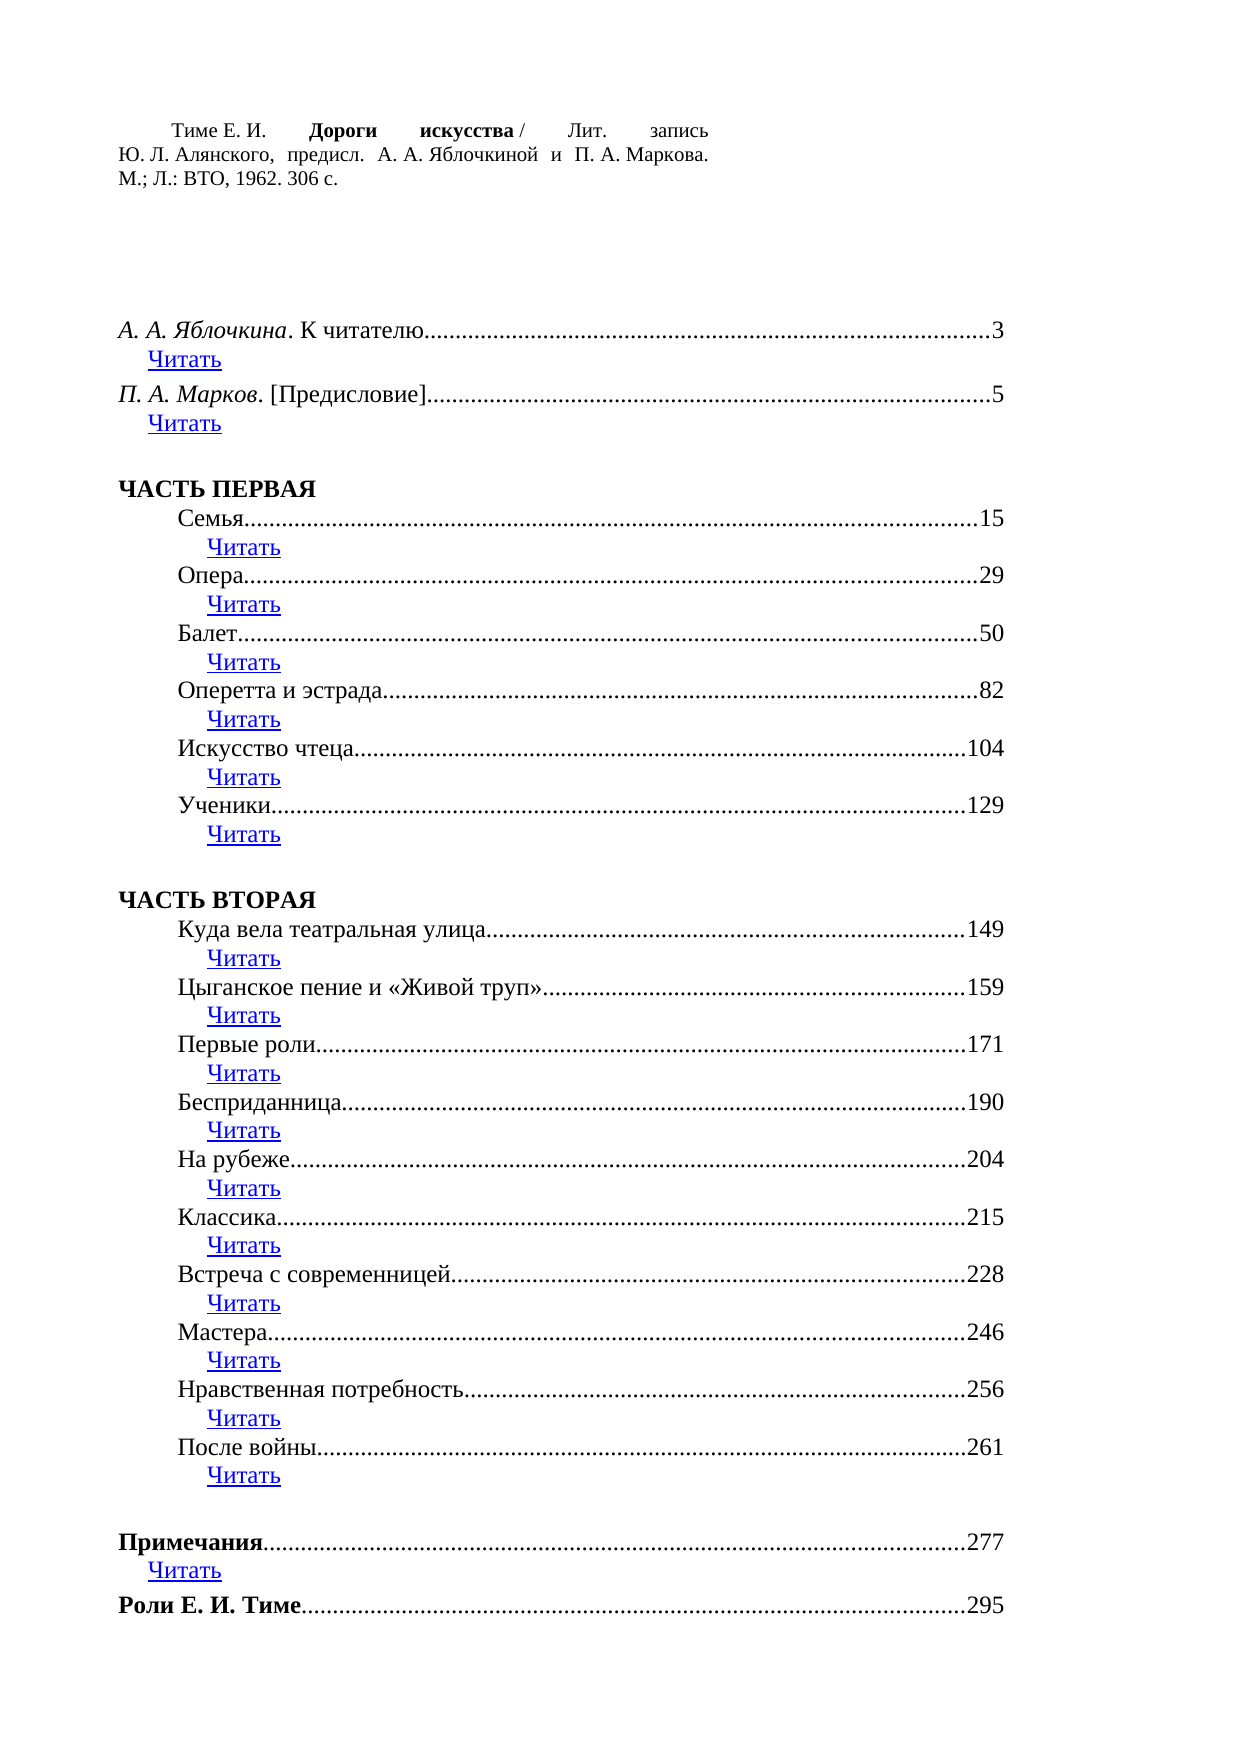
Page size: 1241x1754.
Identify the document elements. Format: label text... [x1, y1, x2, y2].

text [118, 1590, 945, 1619]
text Семья 15 Читать [177, 503, 945, 560]
text Часть вторая [118, 885, 945, 914]
text Тиме Е. И. Дороги искусства / Лит. запись Ю. Л. Алянского, предисл. А. А. Яблочкиной и П. А. Маркова. М.; Л.: ВТО, 1962. 306 с. [118, 118, 709, 190]
text На рубеже 204 Читать [177, 1144, 945, 1202]
text После войны 261 Читать [177, 1432, 945, 1489]
text Примечания 277 Читать [118, 1527, 945, 1584]
text А. А. Яблочкина. К читателю 3 Читать [118, 315, 945, 373]
text Первые роли 171 Читать [177, 1029, 945, 1087]
text Ученики 129 Читать [177, 790, 945, 848]
text Искусство чтеца 104 Читать [177, 733, 945, 790]
text Куда вела театральная улица 149 Читать [177, 914, 945, 972]
text Опера 29 Читать [177, 560, 945, 618]
text Классика 215 Читать [177, 1202, 945, 1259]
text Цыганское пение и «Живой труп» 159 Читать [177, 972, 945, 1029]
text Встреча с современницей 228 Читать [177, 1259, 945, 1317]
text Мастера 246 Читать [177, 1317, 945, 1374]
text Балет 50 Читать [177, 618, 945, 675]
text Оперетта и эстрада 82 Читать [177, 675, 945, 733]
text Бесприданница 190 Читать [177, 1087, 945, 1144]
text Часть первая [118, 474, 945, 503]
text Нравственная потребность 256 Читать [177, 1374, 945, 1432]
text П. А. Марков. [Предисловие] 5 Читать [118, 379, 945, 437]
